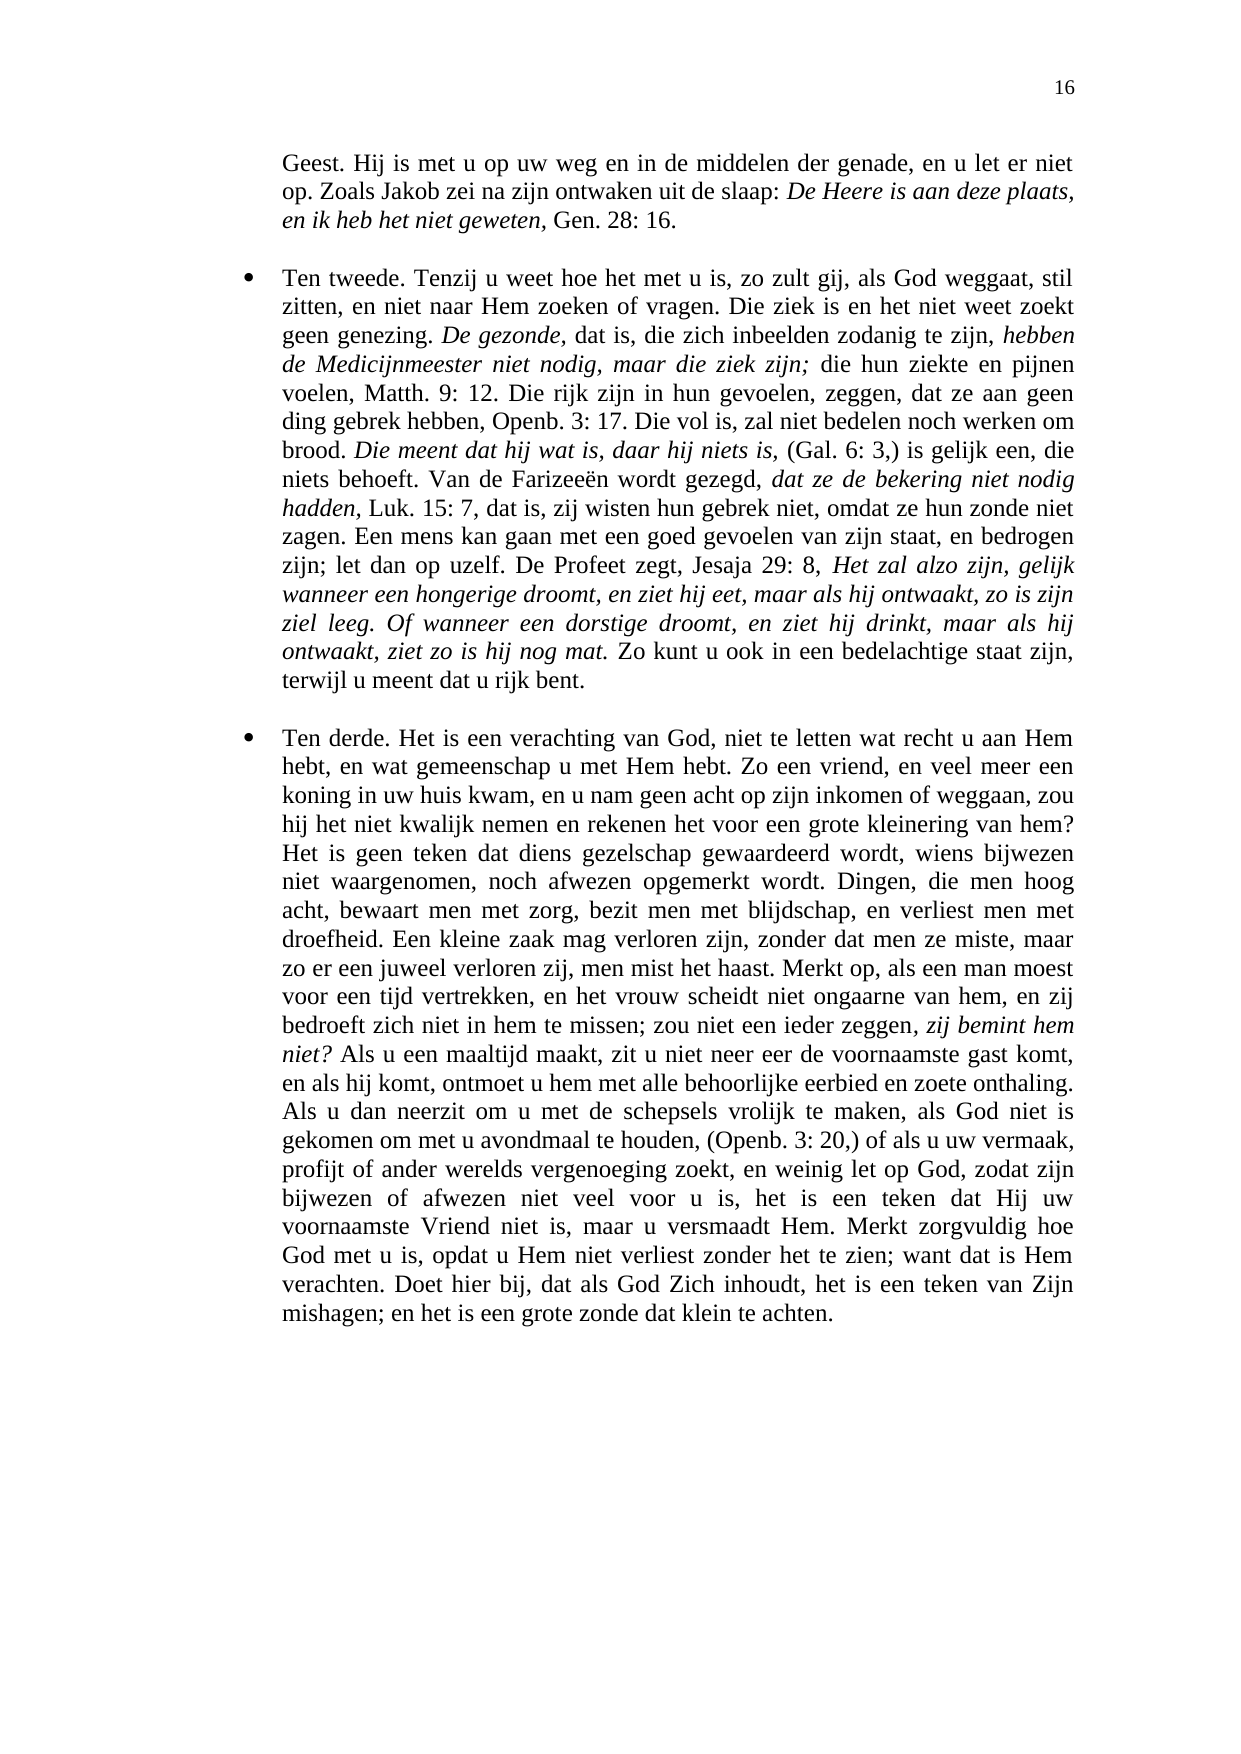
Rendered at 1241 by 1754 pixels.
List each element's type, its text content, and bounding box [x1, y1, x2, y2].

list Ten derde. Het is een verachting van God, niet te letten wat recht u aan Hem hebt, en wat gemeenschap u met Hem hebt. Zo een vriend, en veel meer een koning in uw huis kwam, en u nam geen acht op zijn inkomen of weggaan, zou hij het niet kwalijk nemen en rekenen het voor een grote kleinering van hem? Het is geen teken dat diens gezelschap gewaardeerd wordt, wiens bijwezen niet waargenomen, noch afwezen opgemerkt wordt. Dingen, die men hoog acht, bewaart men met zorg, bezit men met blijdschap, en verliest men met droefheid. Een kleine zaak mag verloren zijn, zonder dat men ze miste, maar zo er een juweel verloren zij, men mist het haast. Merkt op, als een man moest voor een tijd vertrekken, en het vrouw scheidt niet ongaarne van hem, en zij bedroeft zich niet in hem te missen; zou niet een ieder zeggen, zij bemint hem niet? Als u een maaltijd maakt, zit u niet neer eer de voornaamste gast komt, en als hij komt, ontmoet u hem met alle behoorlijke eerbied en zoete onthaling. Als u dan neerzit om u met de schepsels vrolijk te maken, als God niet is gekomen om met u avondmaal te houden, (Openb. 3: 20,) of als u uw vermaak, profijt of ander werelds vergenoeging zoekt, en weinig let op God, zodat zijn bijwezen of afwezen niet veel voor u is, het is een teken dat Hij uw voornaamste Vriend niet is, maar u versmaadt Hem. Merkt zorgvuldig hoe God met u is, opdat u Hem niet verliest zonder het te zien; want dat is Hem verachten. Doet hier bij, dat als God Zich inhoudt, het is een teken van Zijn mishagen; en het is een grote zonde dat klein te achten. [244, 723, 1075, 1326]
list Ten tweede. Tenzij u weet hoe het met u is, zo zult gij, als God weggaat, stil zitten, en niet naar Hem zoeken of vragen. Die ziek is en het niet weet zoekt geen genezing. De gezonde, dat is, die zich inbeelden zodanig te zijn, hebben de Medicijnmeester niet nodig, maar die ziek zijn; die hun ziekte en pijnen voelen, Matth. 9: 12. Die rijk zijn in hun gevoelen, zeggen, dat ze aan geen ding gebrek hebben, Openb. 3: 17. Die vol is, zal niet bedelen noch werken om brood. Die meent dat hij wat is, daar hij niets is, (Gal. 6: 3,) is gelijk een, die niets behoeft. Van de Farizeeën wordt gezegd, dat ze de bekering niet nodig hadden, Luk. 15: 7, dat is, zij wisten hun gebrek niet, omdat ze hun zonde niet zagen. Een mens kan gaan met een goed gevoelen van zijn staat, en bedrogen zijn; let dan op uzelf. De Profeet zegt, Jesaja 29: 8, Het zal alzo zijn, gelijk wanneer een hongerige droomt, en ziet hij eet, maar als hij ontwaakt, zo is zijn ziel leeg. Of wanneer een dorstige droomt, en ziet hij drinkt, maar als hij ontwaakt, ziet zo is hij nog mat. Zo kunt u ook in een bedelachtige staat zijn, terwijl u meent dat u rijk bent. [244, 263, 1075, 694]
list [244, 148, 1075, 234]
